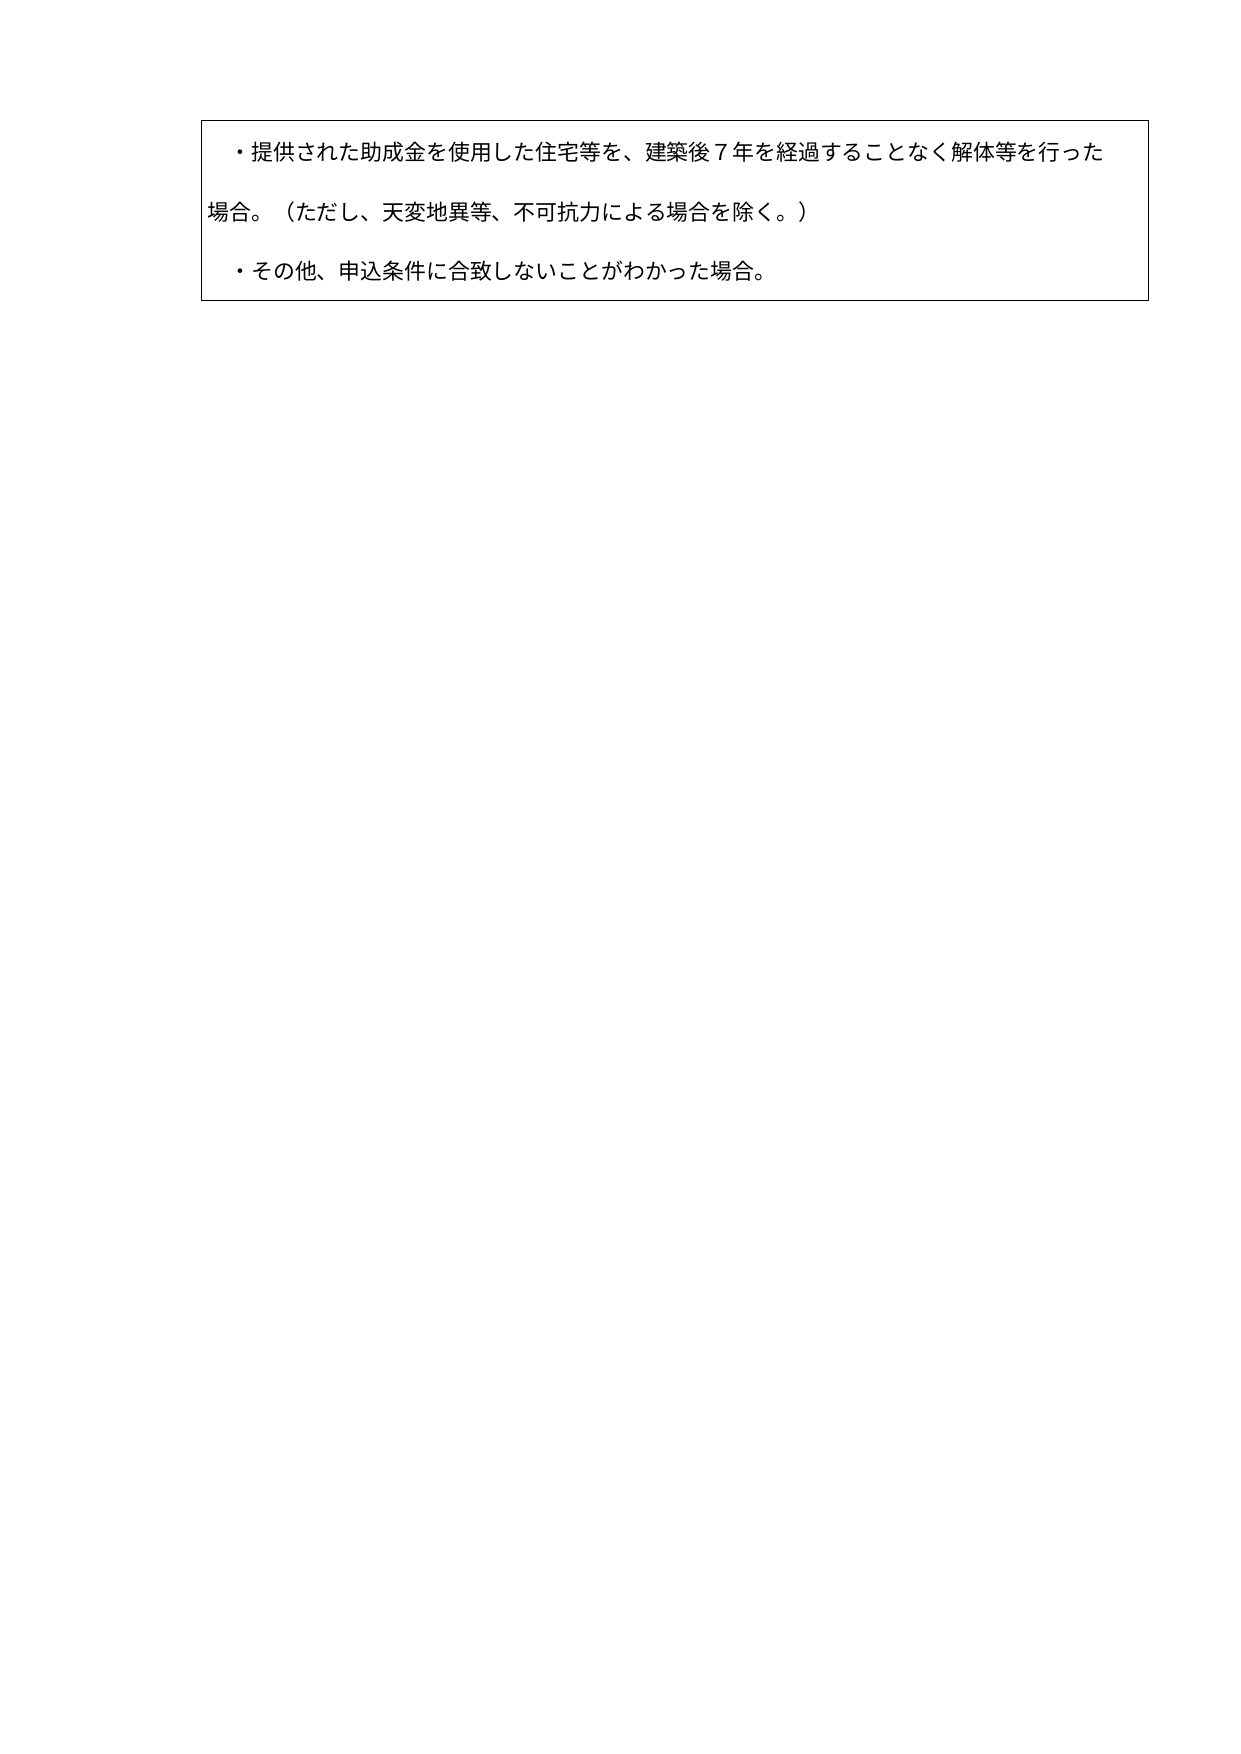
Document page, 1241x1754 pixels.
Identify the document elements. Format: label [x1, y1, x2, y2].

table_header [202, 121, 1148, 300]
